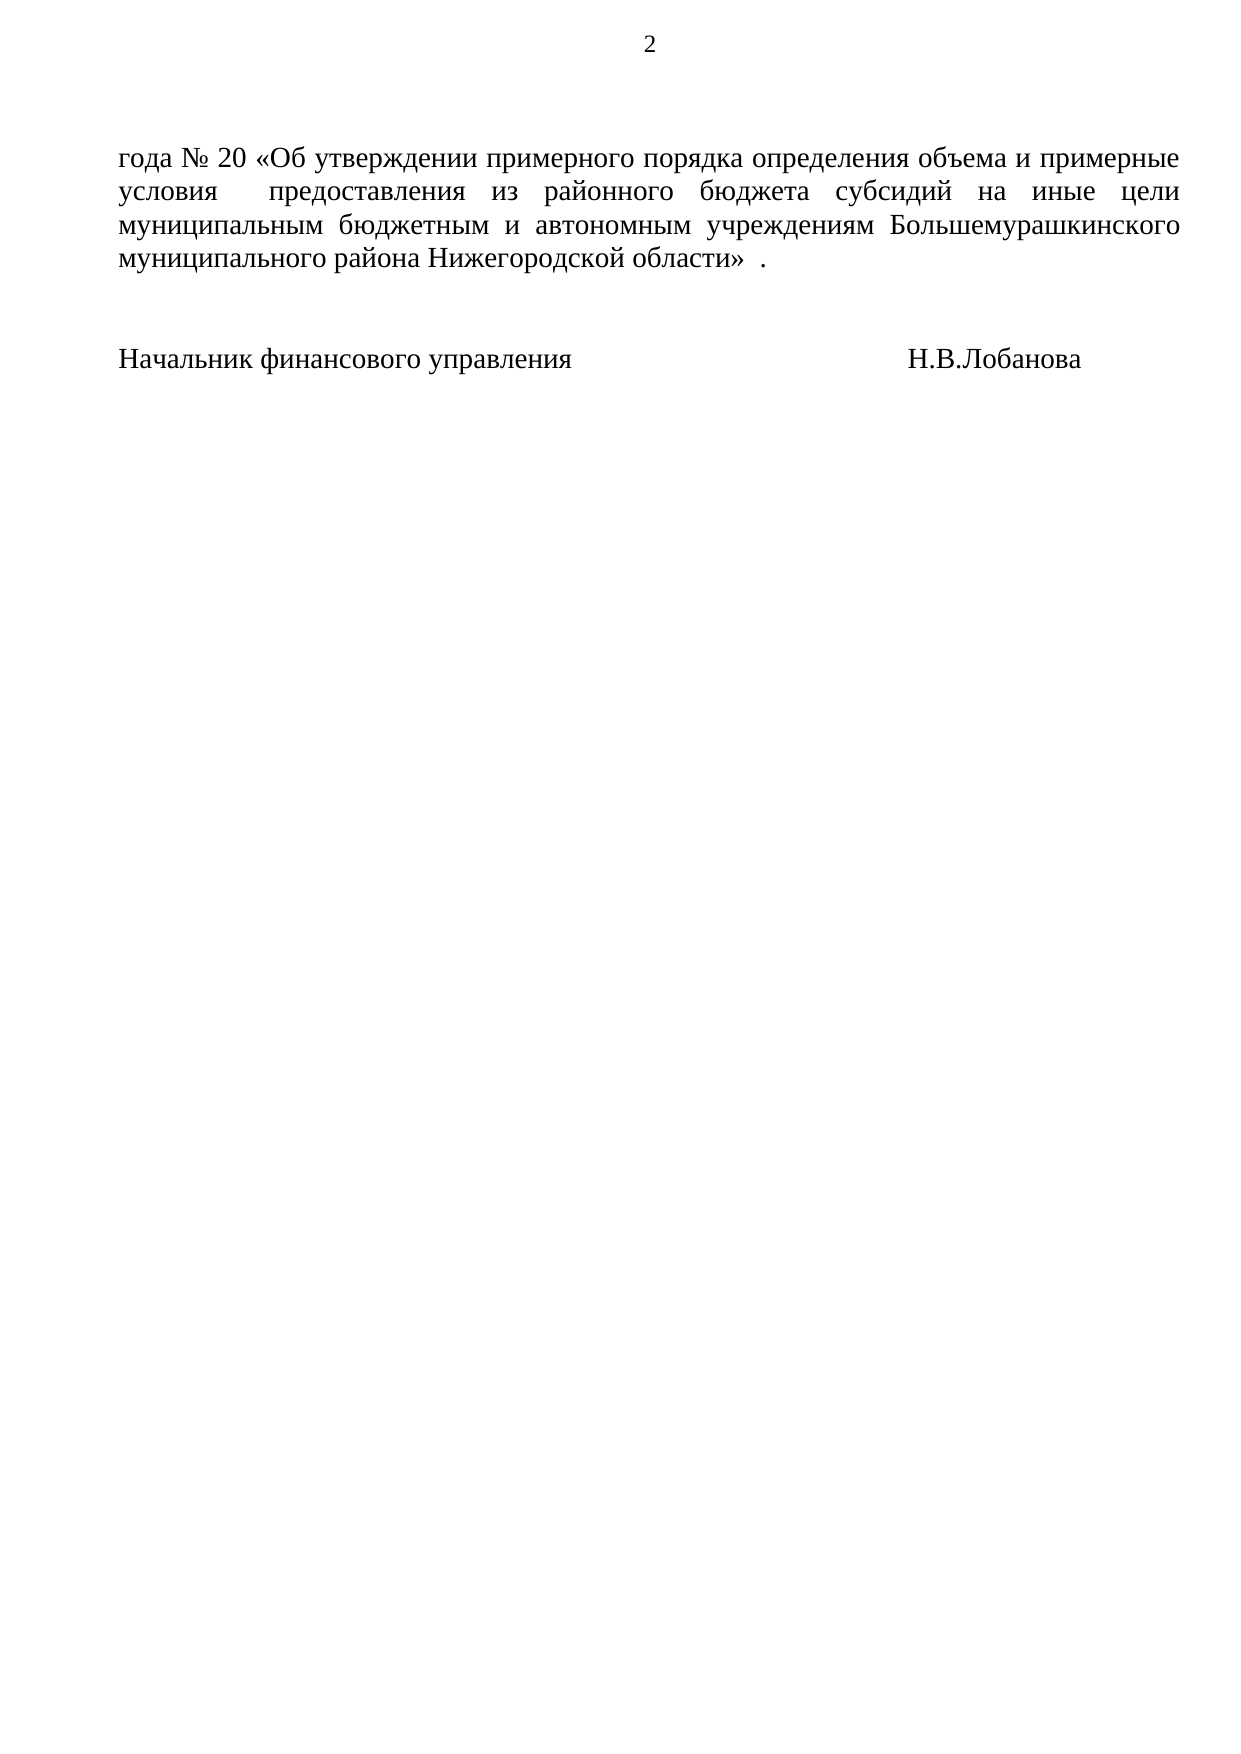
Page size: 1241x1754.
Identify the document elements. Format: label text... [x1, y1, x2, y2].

title Начальник финансового управления Н.В.Лобанова [118, 341, 1181, 374]
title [118, 140, 1181, 274]
